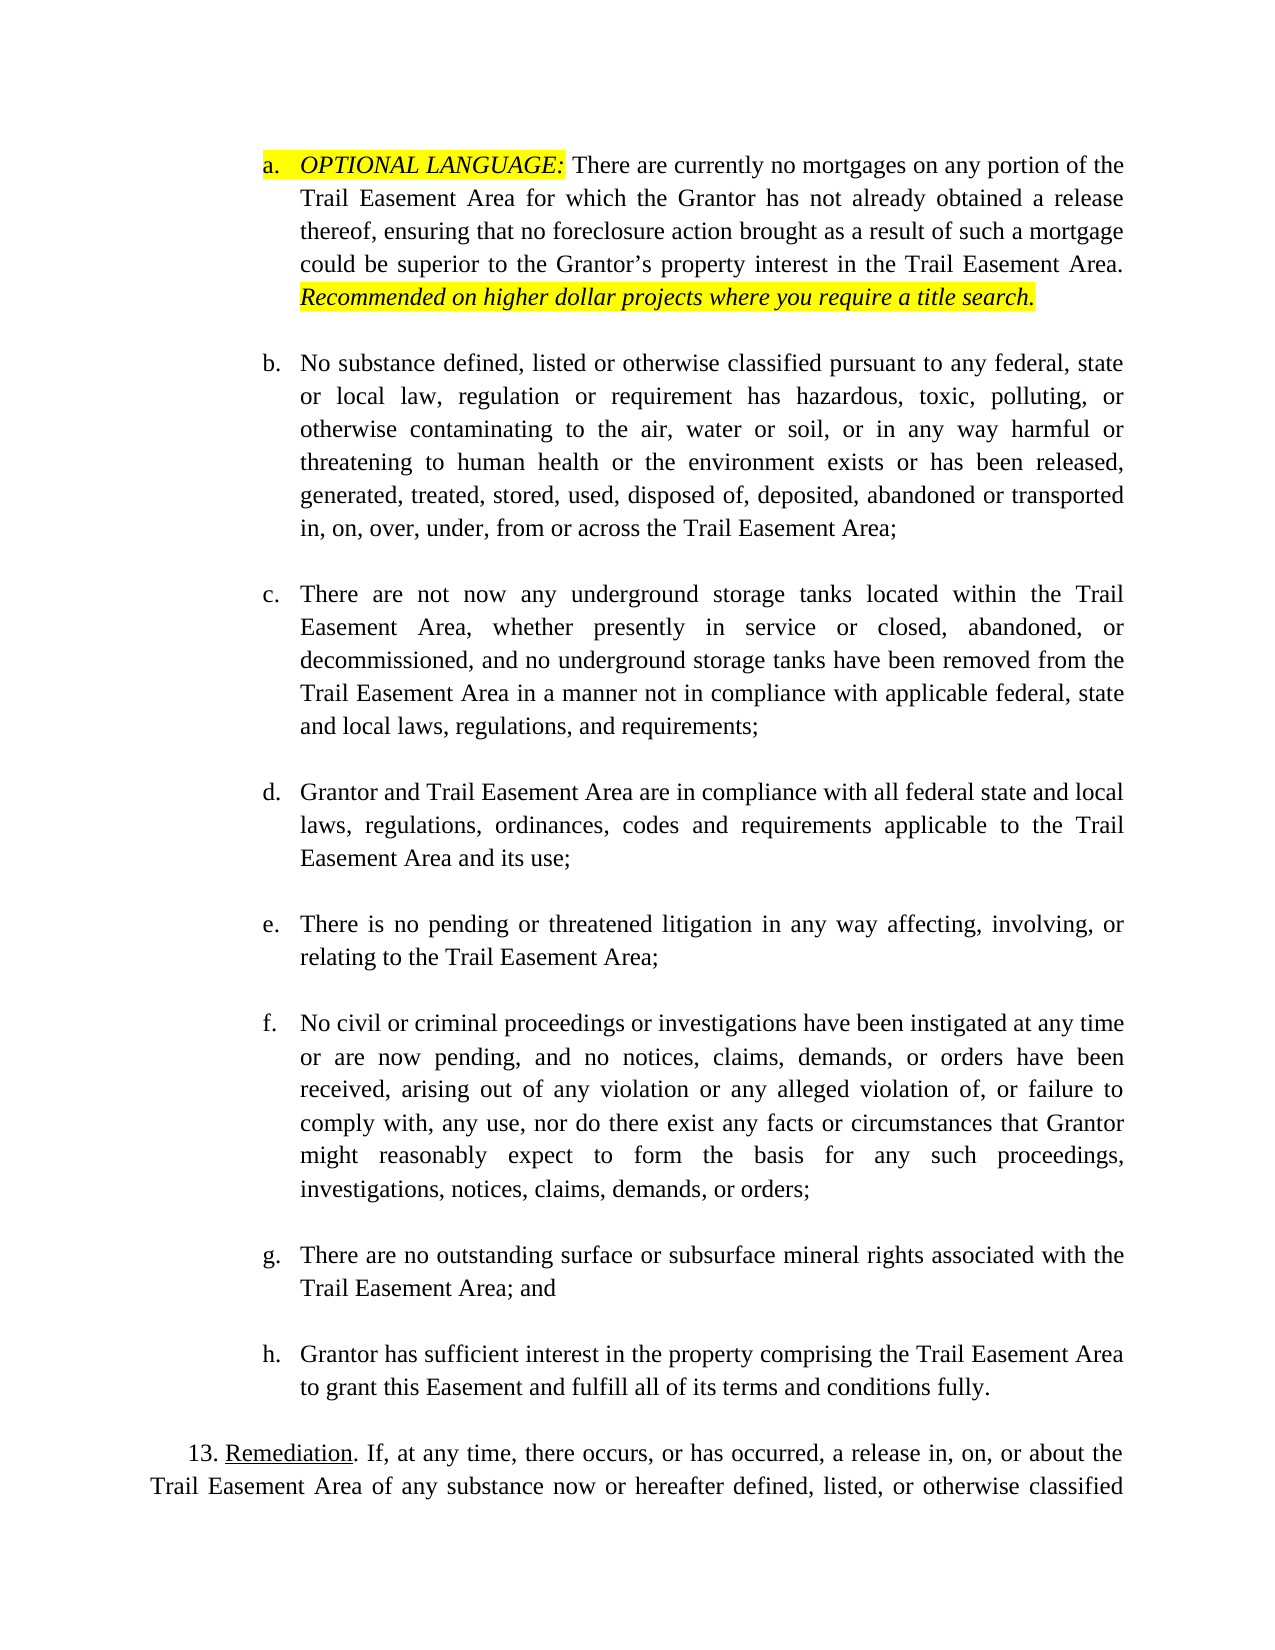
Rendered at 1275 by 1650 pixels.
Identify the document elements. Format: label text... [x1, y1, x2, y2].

list No substance defined, listed or otherwise classified pursuant to any federal, state or local law, regulation or requirement has hazardous, toxic, polluting, or otherwise contaminating to the air, water or soil, or in any way harmful or threatening to human health or the environment exists or has been released, generated, treated, stored, used, disposed of, deposited, abandoned or transported in, on, over, under, from or across the Trail Easement Area; [262, 348, 1125, 542]
list No civil or criminal proceedings or investigations have been instigated at any time or are now pending, and no notices, claims, demands, or orders have been received, arising out of any violation or any alleged violation of, or failure to comply with, any use, nor do there exist any facts or circumstances that Grantor might reasonably expect to form the basis for any such proceedings, investigations, notices, claims, demands, or orders; [262, 1008, 1125, 1202]
list Grantor has sufficient interest in the property comprising the Trail Easement Area to grant this Easement and fulfill all of its terms and conditions fully. [262, 1339, 1125, 1401]
list There are no outstanding surface or subsurface mineral rights associated with the Trail Easement Area; and [262, 1240, 1125, 1301]
list There are not now any underground storage tanks located within the Trail Easement Area, whether presently in service or closed, abandoned, or decommissioned, and no underground storage tanks have been removed from the Trail Easement Area in a manner not in compliance with applicable federal, state and local laws, regulations, and requirements; [262, 579, 1125, 740]
list OPTIONAL LANGUAGE: There are currently no mortgages on any portion of the Trail Easement Area for which the Grantor has not already obtained a release thereof, ensuring that no foreclosure action brought as a result of such a mortgage could be superior to the Grantor’s property interest in the Trail Easement Area. Recommended on higher dollar projects where you require a title search. [262, 150, 1125, 311]
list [150, 1438, 1125, 1499]
list Grantor and Trail Easement Area are in compliance with all federal state and local laws, regulations, ordinances, codes and requirements applicable to the Trail Easement Area and its use; [262, 777, 1125, 872]
list There is no pending or threatened litigation in any way affecting, involving, or relating to the Trail Easement Area; [262, 909, 1125, 971]
